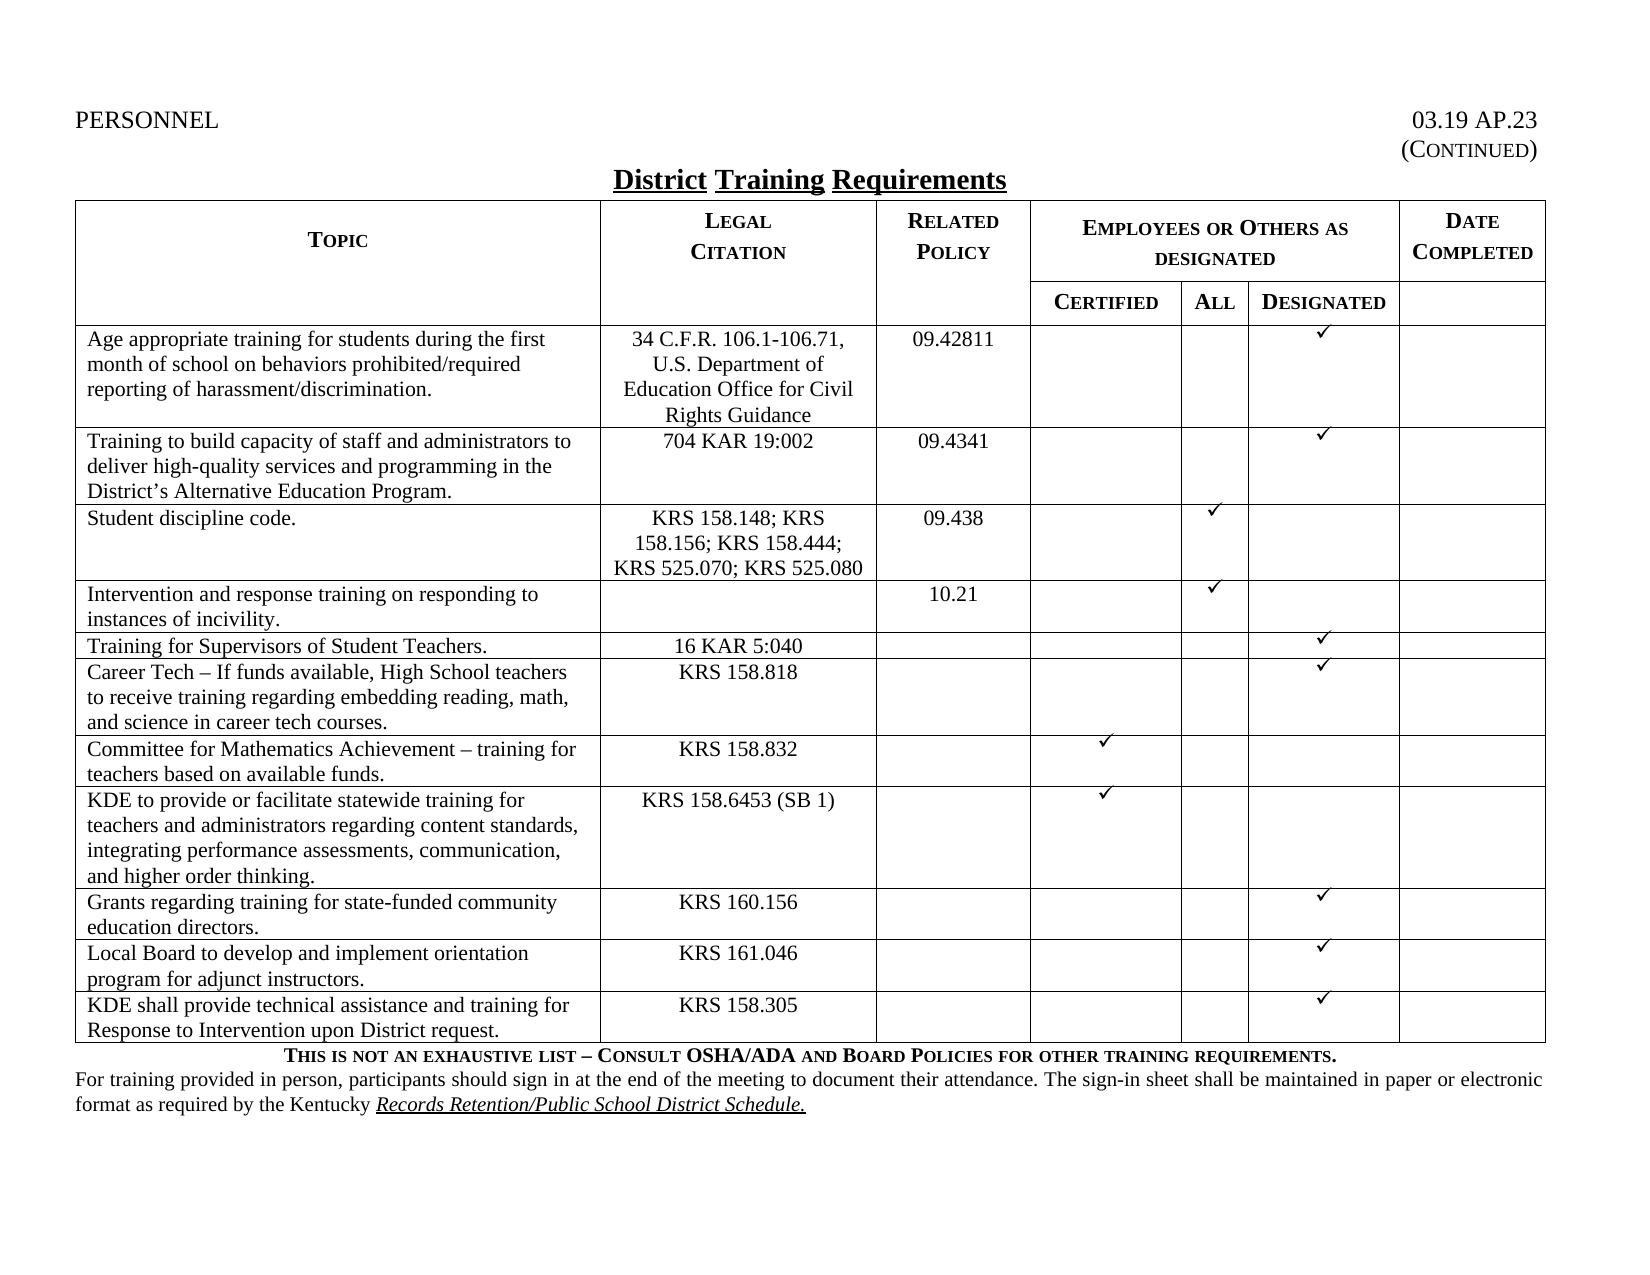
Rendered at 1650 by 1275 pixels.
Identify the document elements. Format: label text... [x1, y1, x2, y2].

table_cell [1400, 581, 1545, 632]
text (Continued) [75, 134, 1545, 162]
table_cell All [1182, 282, 1248, 325]
table_header Date Completed [1400, 201, 1545, 281]
table_cell 704 KAR 19:002 [601, 428, 876, 503]
table_cell [1400, 428, 1545, 503]
table_cell [877, 787, 1030, 888]
table_cell [1249, 505, 1399, 580]
table_cell KRS 158.832 [601, 736, 876, 786]
table_cell [1249, 633, 1399, 658]
table_cell Local Board to develop and implement orientation program for adjunct instructors. [76, 940, 600, 991]
table_cell KDE shall provide technical assistance and training for Response to Intervention upon District request. [76, 992, 600, 1042]
table_cell KRS 158.148; KRS 158.156; KRS 158.444; KRS 525.070; KRS 525.080 [601, 505, 876, 580]
table_cell [877, 889, 1030, 939]
table_header Legal Citation [601, 201, 876, 325]
table_cell [1400, 787, 1545, 888]
table_cell KRS 158.6453 (SB 1) [601, 787, 876, 888]
table_cell [1182, 326, 1248, 427]
table_cell [1182, 736, 1248, 786]
table_cell Designated [1249, 282, 1399, 325]
table_cell [601, 581, 876, 632]
table_cell [1182, 633, 1248, 658]
table_cell [1249, 428, 1399, 503]
table_cell [1249, 889, 1399, 939]
table_cell KRS 161.046 [601, 940, 876, 991]
table_cell 16 KAR 5:040 [601, 633, 876, 658]
table_cell [1249, 326, 1399, 427]
table_cell 34 C.F.R. 106.1-106.71, U.S. Department of Education Office for Civil Rights Guidance [601, 326, 876, 427]
text This is not an exhaustive list – Consult OSHA/ADA and Board Policies for other training requirements. [75, 1043, 1545, 1067]
table_cell Age appropriate training for students during the first month of school on behaviors prohibited/required reporting of harassment/discrimination. [76, 326, 600, 427]
table_cell [1400, 992, 1545, 1042]
table_cell [1249, 992, 1399, 1042]
table_cell 09.42811 [877, 326, 1030, 427]
table_cell [1031, 505, 1181, 580]
text District Training Requirements [75, 162, 1545, 196]
table_cell [1182, 581, 1248, 632]
table_header Topic [76, 201, 600, 325]
table_cell Career Tech – If funds available, High School teachers to receive training regarding embedding reading, math, and science in career tech courses. [76, 659, 600, 734]
table_cell Training to build capacity of staff and administrators to deliver high-quality services and programming in the District’s Alternative Education Program. [76, 428, 600, 503]
text PERSONNEL $03.19 AP.23 [75, 105, 1545, 134]
table_cell [1400, 505, 1545, 580]
table_cell [1400, 736, 1545, 786]
table_cell [1031, 940, 1181, 991]
table_cell [1031, 659, 1181, 734]
table_cell [1249, 581, 1399, 632]
table_cell [1031, 428, 1181, 503]
table_cell [1400, 940, 1545, 991]
table_cell [1249, 659, 1399, 734]
table_cell [1182, 787, 1248, 888]
table_cell [1400, 659, 1545, 734]
table_cell KDE to provide or facilitate statewide training for teachers and administrators regarding content standards, integrating performance assessments, communication, and higher order thinking. [76, 787, 600, 888]
table_cell [1182, 428, 1248, 503]
table_cell [1031, 326, 1181, 427]
table_cell Training for Supervisors of Student Teachers. [76, 633, 600, 658]
table_cell 09.438 [877, 505, 1030, 580]
table_cell Intervention and response training on responding to instances of incivility. [76, 581, 600, 632]
table_cell [877, 992, 1030, 1042]
table_cell Certified [1031, 282, 1181, 325]
table_cell [1031, 787, 1181, 888]
table_cell Student discipline code. [76, 505, 600, 580]
table_cell [1031, 992, 1181, 1042]
table_cell 09.4341 [877, 428, 1030, 503]
table_cell [1182, 940, 1248, 991]
table_cell [1249, 940, 1399, 991]
table_cell [1182, 505, 1248, 580]
table_header Related Policy [877, 201, 1030, 325]
table_cell [1400, 282, 1545, 325]
table_cell [877, 659, 1030, 734]
table_cell [1249, 787, 1399, 888]
table_cell [1400, 326, 1545, 427]
table_cell [1031, 633, 1181, 658]
table_cell [1182, 889, 1248, 939]
table_cell [1400, 889, 1545, 939]
table_cell KRS 160.156 [601, 889, 876, 939]
table_cell [1249, 736, 1399, 786]
table_cell [877, 633, 1030, 658]
table_cell Grants regarding training for state-funded community education directors. [76, 889, 600, 939]
table_cell [1031, 736, 1181, 786]
table_cell [1182, 659, 1248, 734]
table_cell [1031, 581, 1181, 632]
table_cell [877, 940, 1030, 991]
table_cell KRS 158.305 [601, 992, 876, 1042]
text For training provided in person, participants should sign in at the end of the meeting to document their attendance. The sign-in sheet shall be maintained in paper or electronic format as required by the Kentucky Records Retention/Public School District Schedule. [75, 1067, 1545, 1116]
table_cell [1182, 992, 1248, 1042]
table_cell Committee for Mathematics Achievement – training for teachers based on available funds. [76, 736, 600, 786]
table_cell KRS 158.818 [601, 659, 876, 734]
table_cell [1031, 889, 1181, 939]
table_cell 10.21 [877, 581, 1030, 632]
table_cell [877, 736, 1030, 786]
table_cell [1400, 633, 1545, 658]
table_header Employees or Others as designated [1031, 201, 1399, 281]
